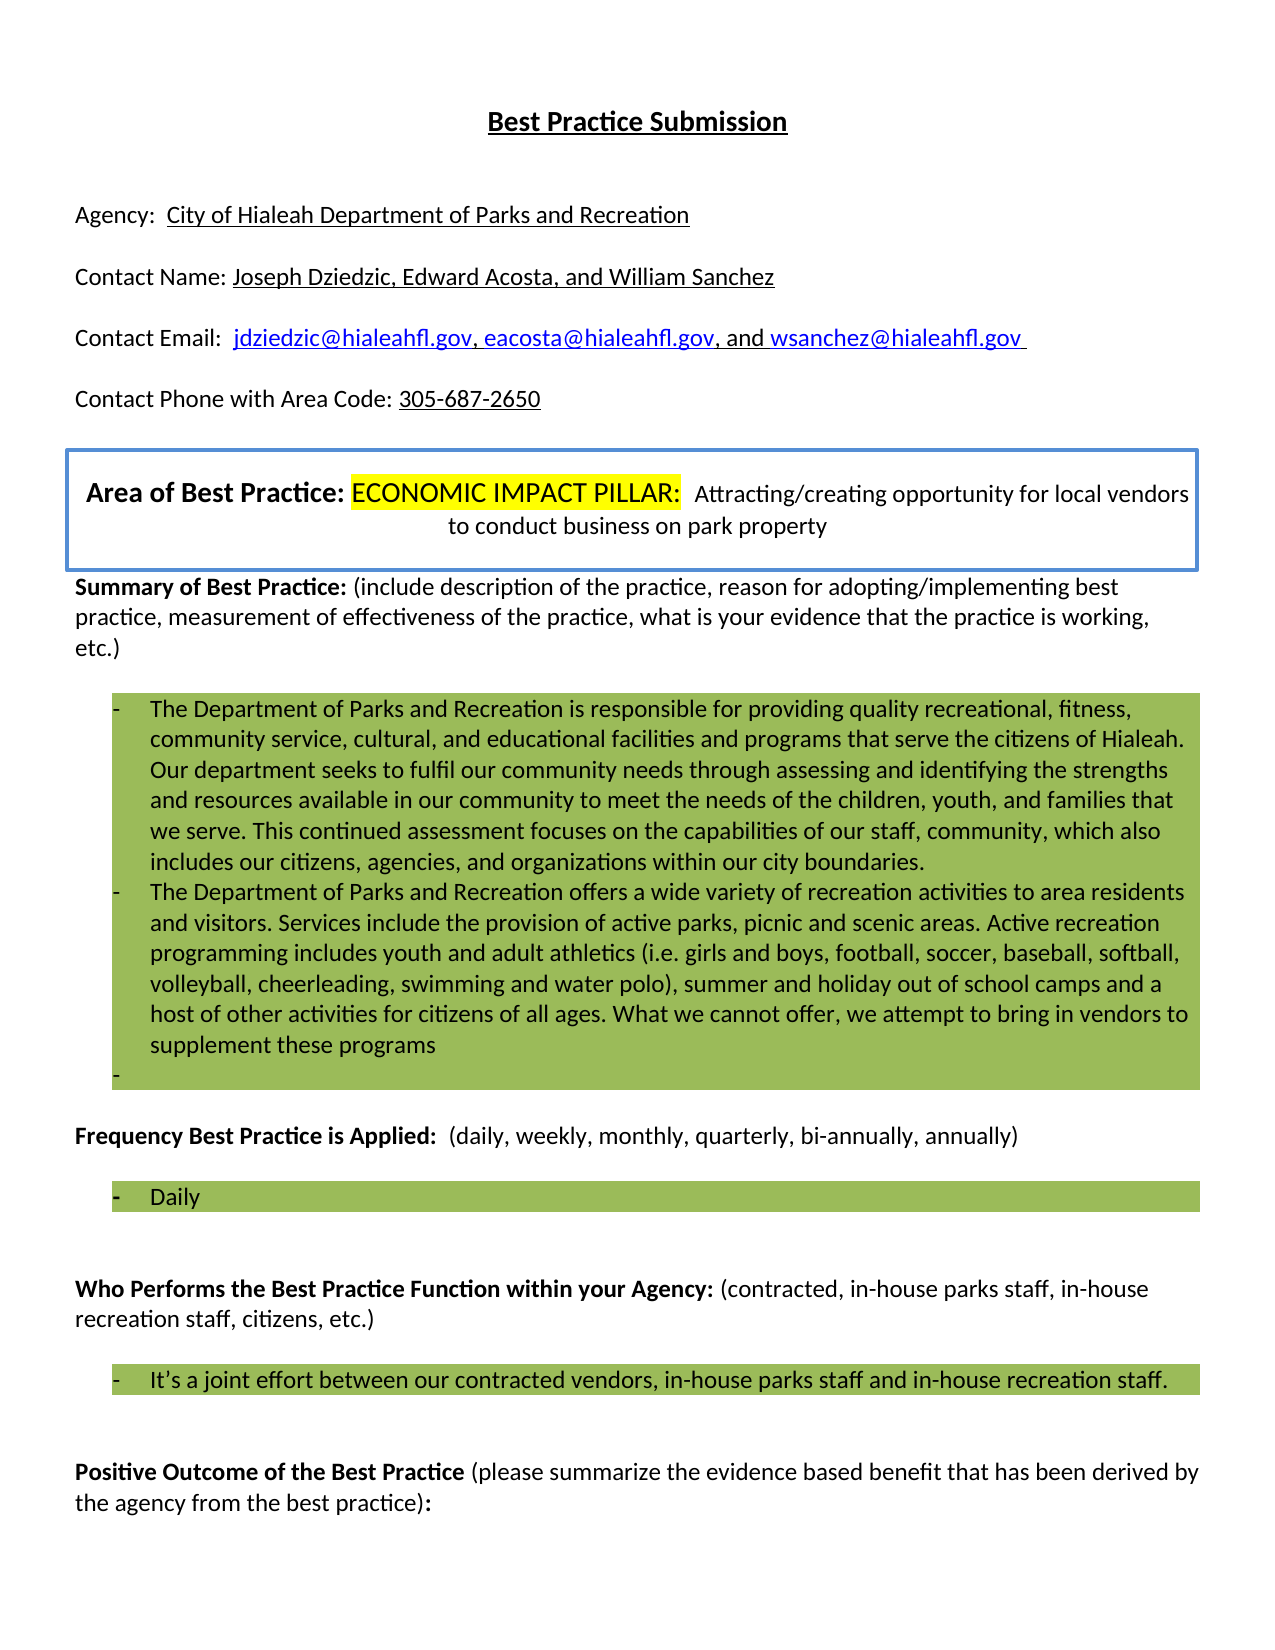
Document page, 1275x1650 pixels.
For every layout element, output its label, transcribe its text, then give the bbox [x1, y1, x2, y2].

text Contact Email: jdziedzic@hialeahfl.gov, eacosta@hialeahfl.gov, and wsanchez@hialeahfl.gov [75, 322, 1200, 352]
text Agency: City of Hialeah Department of Parks and Recreation [75, 200, 1200, 230]
list Daily [112, 1181, 1200, 1212]
text Best Practice Submission [75, 103, 1200, 139]
text Contact Phone with Area Code: 305-687-2650 [75, 383, 1200, 413]
list The Department of Parks and Recreation offers a wide variety of recreation activities to area residents and visitors. Services include the provision of active parks, picnic and scenic areas. Active recreation programming includes youth and adult athletics (i.e. girls and boys, football, soccer, baseball, softball, volleyball, cheerleading, swimming and water polo), summer and holiday out of school camps and a host of other activities for citizens of all ages. What we cannot offer, we attempt to bring in vendors to supplement these programs [112, 876, 1200, 1059]
text Contact Name: Joseph Dziedzic, Edward Acosta, and William Sanchez [75, 261, 1200, 291]
text Frequency Best Practice is Applied: (daily, weekly, monthly, quarterly, bi-annually, annually) [75, 1120, 1200, 1151]
list It’s a joint effort between our contracted vendors, in-house parks staff and in-house recreation staff. [112, 1364, 1200, 1395]
text Positive Outcome of the Best Practice (please summarize the evidence based benefit that has been derived by the agency from the best practice): [75, 1456, 1200, 1517]
text Summary of Best Practice: (include description of the practice, reason for adopting/implementing best practice, measurement of effectiveness of the practice, what is your evidence that the practice is working, etc.) [75, 571, 1200, 663]
text Area of Best Practice: ECONOMIC IMPACT PILLAR: Attracting/creating opportunity for local vendors to conduct business on park property [75, 474, 1195, 541]
text Who Performs the Best Practice Function within your Agency: (contracted, in-house parks staff, in-house recreation staff, citizens, etc.) [75, 1273, 1200, 1334]
list The Department of Parks and Recreation is responsible for providing quality recreational, fitness, community service, cultural, and educational facilities and programs that serve the citizens of Hialeah. Our department seeks to fulfil our community needs through assessing and identifying the strengths and resources available in our community to meet the needs of the children, youth, and families that we serve. This continued assessment focuses on the capabilities of our staff, community, which also includes our citizens, agencies, and organizations within our city boundaries. [112, 693, 1200, 876]
